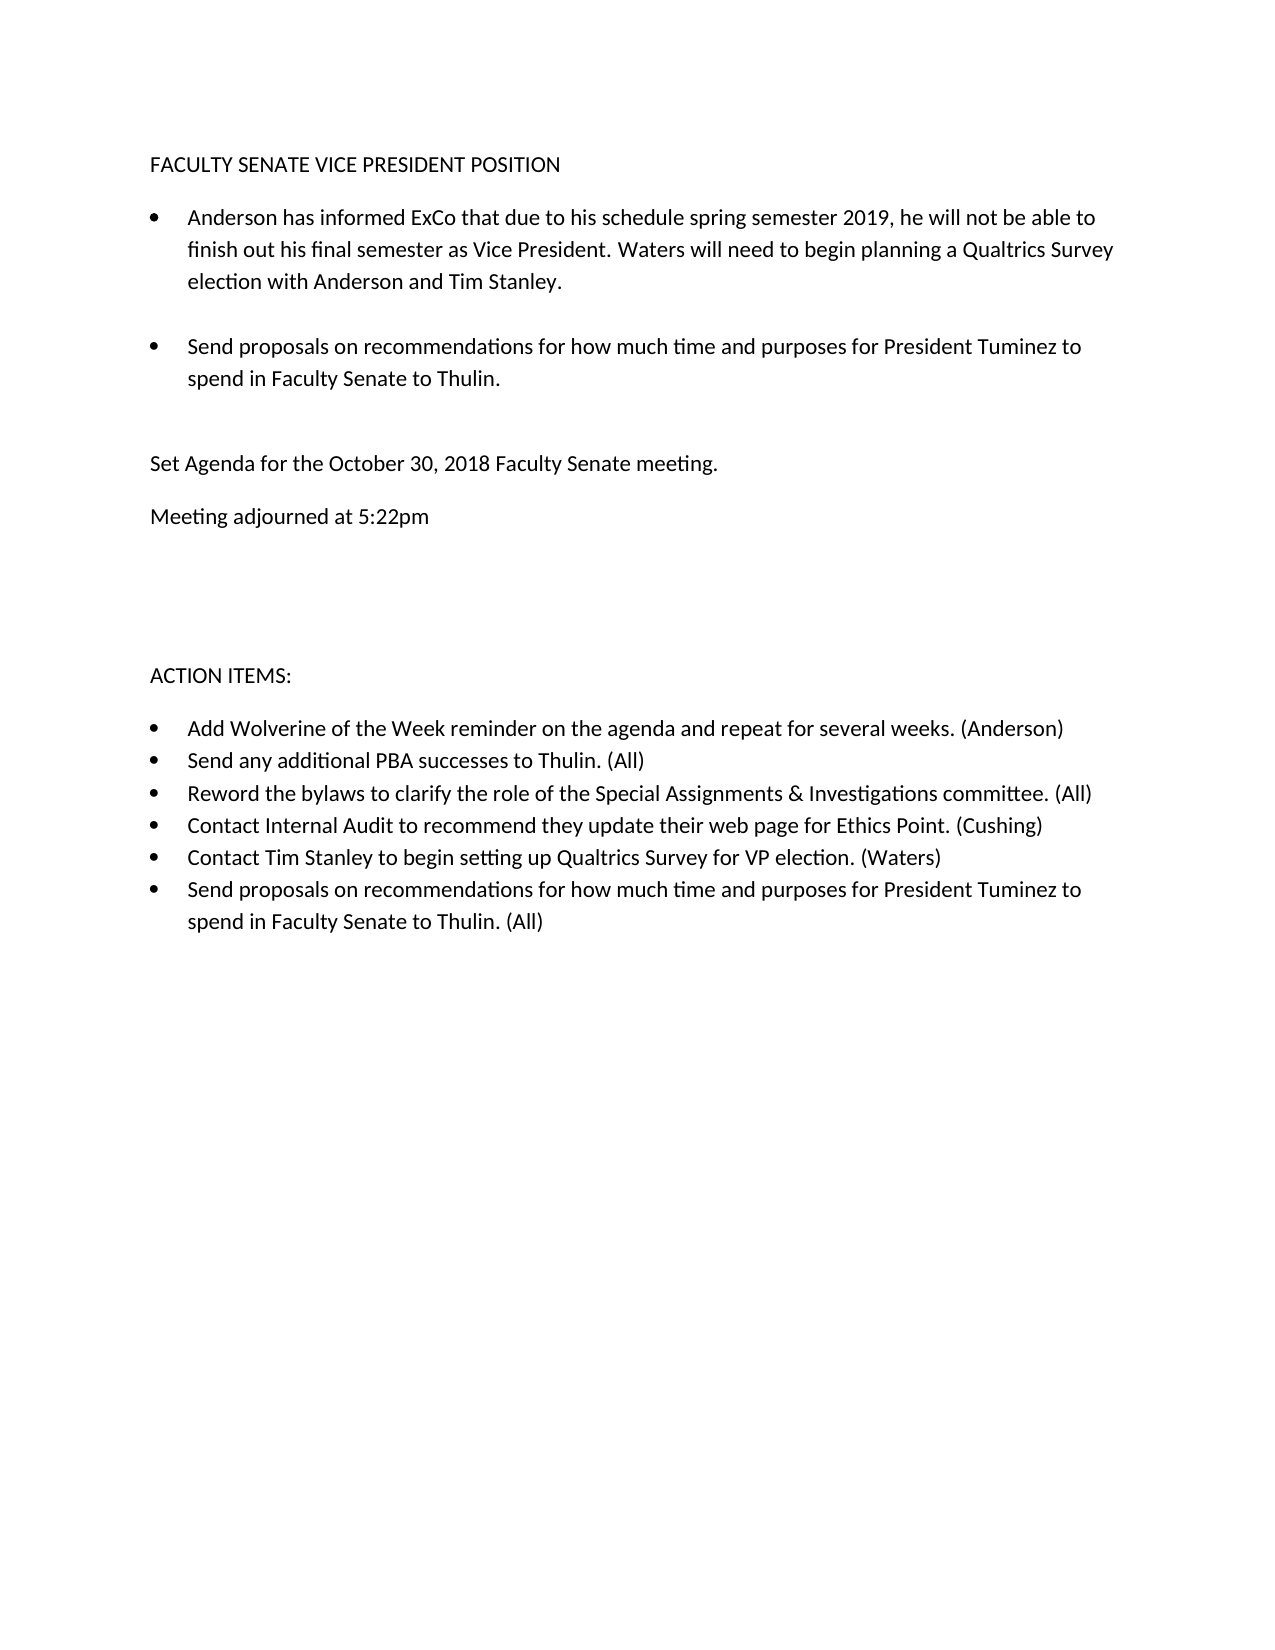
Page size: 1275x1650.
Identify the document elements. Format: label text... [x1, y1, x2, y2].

list Send proposals on recommendations for how much time and purposes for President Tuminez to spend in Faculty Senate to Thulin. (All) [150, 875, 1125, 935]
text ACTION ITEMS: [150, 661, 1125, 689]
list Add Wolverine of the Week reminder on the agenda and repeat for several weeks. (Anderson) [150, 714, 1125, 742]
text FACULTY SENATE VICE PRESIDENT POSITION [150, 150, 1125, 178]
text Meeting adjourned at 5:22pm [150, 502, 1125, 530]
list Anderson has informed ExCo that due to his schedule spring semester 2019, he will not be able to finish out his final semester as Vice President. Waters will need to begin planning a Qualtrics Survey election with Anderson and Tim Stanley. [150, 203, 1125, 295]
list Contact Internal Audit to recommend they update their web page for Ethics Point. (Cushing) [150, 811, 1125, 839]
list Send any additional PBA successes to Thulin. (All) [150, 746, 1125, 774]
list Reword the bylaws to clarify the role of the Special Assignments & Investigations committee. (All) [150, 779, 1125, 807]
text Set Agenda for the October 30, 2018 Faculty Senate meeting. [150, 449, 1125, 477]
list Send proposals on recommendations for how much time and purposes for President Tuminez to spend in Faculty Senate to Thulin. [150, 332, 1125, 392]
list Contact Tim Stanley to begin setting up Qualtrics Survey for VP election. (Waters) [150, 843, 1125, 871]
